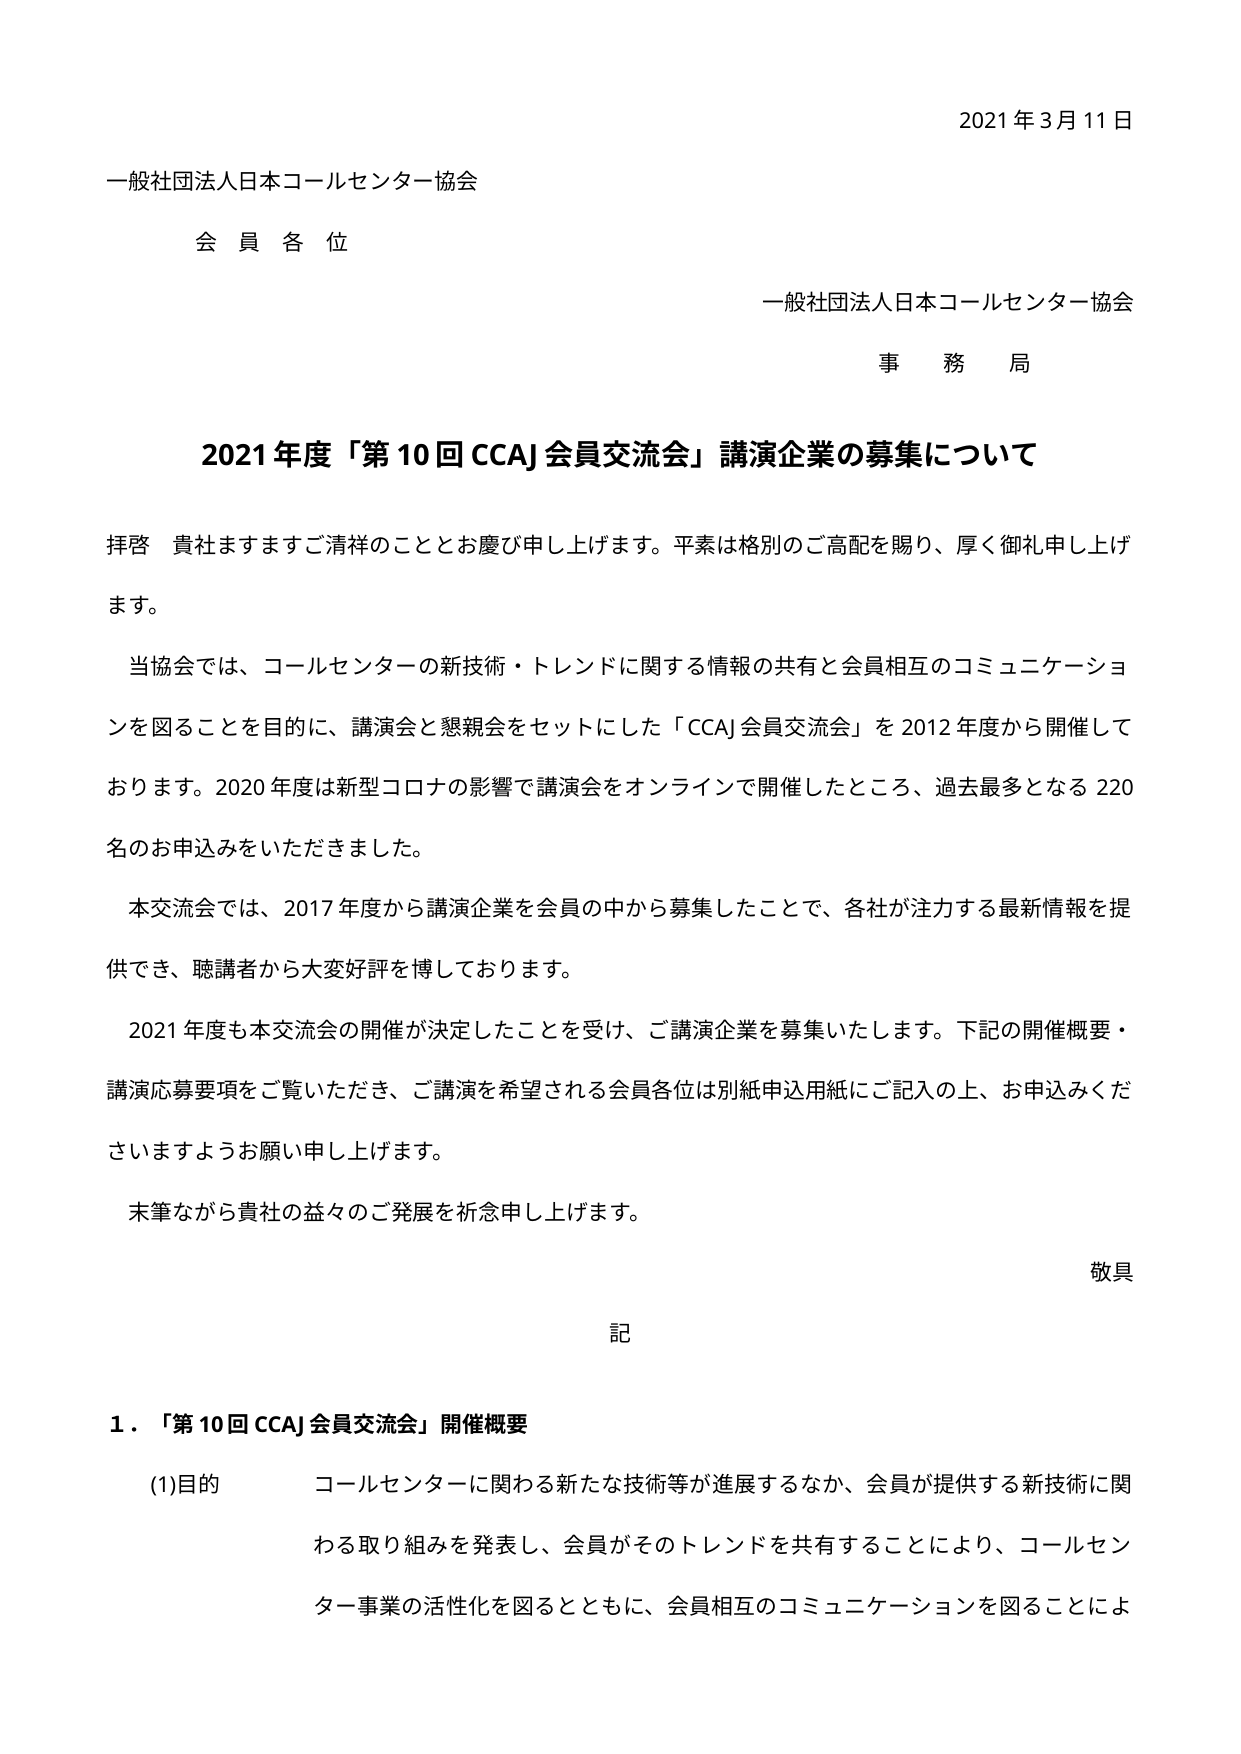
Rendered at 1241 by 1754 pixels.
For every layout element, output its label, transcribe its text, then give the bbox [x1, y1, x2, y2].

text 事 務 局 [106, 331, 1031, 392]
text 拝啓 貴社ますますご清祥のこととお慶び申し上げます。平素は格別のご高配を賜り、厚く御礼申し上げます。 [106, 513, 1134, 634]
text 敬具 [106, 1241, 1134, 1301]
text 2021年度「第10回CCAJ会員交流会」講演企業の募集について [106, 422, 1134, 483]
text 2021年3月11日 [106, 89, 1134, 149]
subtitle 記 [106, 1301, 1134, 1362]
text 会 員 各 位 [195, 210, 1134, 271]
text 本交流会では、2017年度から講演企業を会員の中から募集したことで、各社が注力する最新情報を提供でき、聴講者から大変好評を博しております。 [106, 877, 1134, 998]
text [150, 1453, 1134, 1635]
text 一般社団法人日本コールセンター協会 [106, 149, 1134, 210]
text 一般社団法人日本コールセンター協会 [106, 271, 1134, 331]
text 2021年度も本交流会の開催が決定したことを受け、ご講演企業を募集いたします。下記の開催概要・講演応募要項をご覧いただき、ご講演を希望される会員各位は別紙申込用紙にご記入の上、お申込みくださいますようお願い申し上げます。 [106, 998, 1134, 1180]
text １．「第10回CCAJ会員交流会」開催概要 [106, 1392, 1134, 1453]
text 末筆ながら貴社の益々のご発展を祈念申し上げます。 [106, 1180, 1134, 1241]
text 当協会では、コールセンターの新技術・トレンドに関する情報の共有と会員相互のコミュニケーションを図ることを目的に、講演会と懇親会をセットにした「CCAJ会員交流会」を2012年度から開催しております。2020年度は新型コロナの影響で講演会をオンラインで開催したところ、過去最多となる220名のお申込みをいただきました。 [106, 634, 1134, 877]
